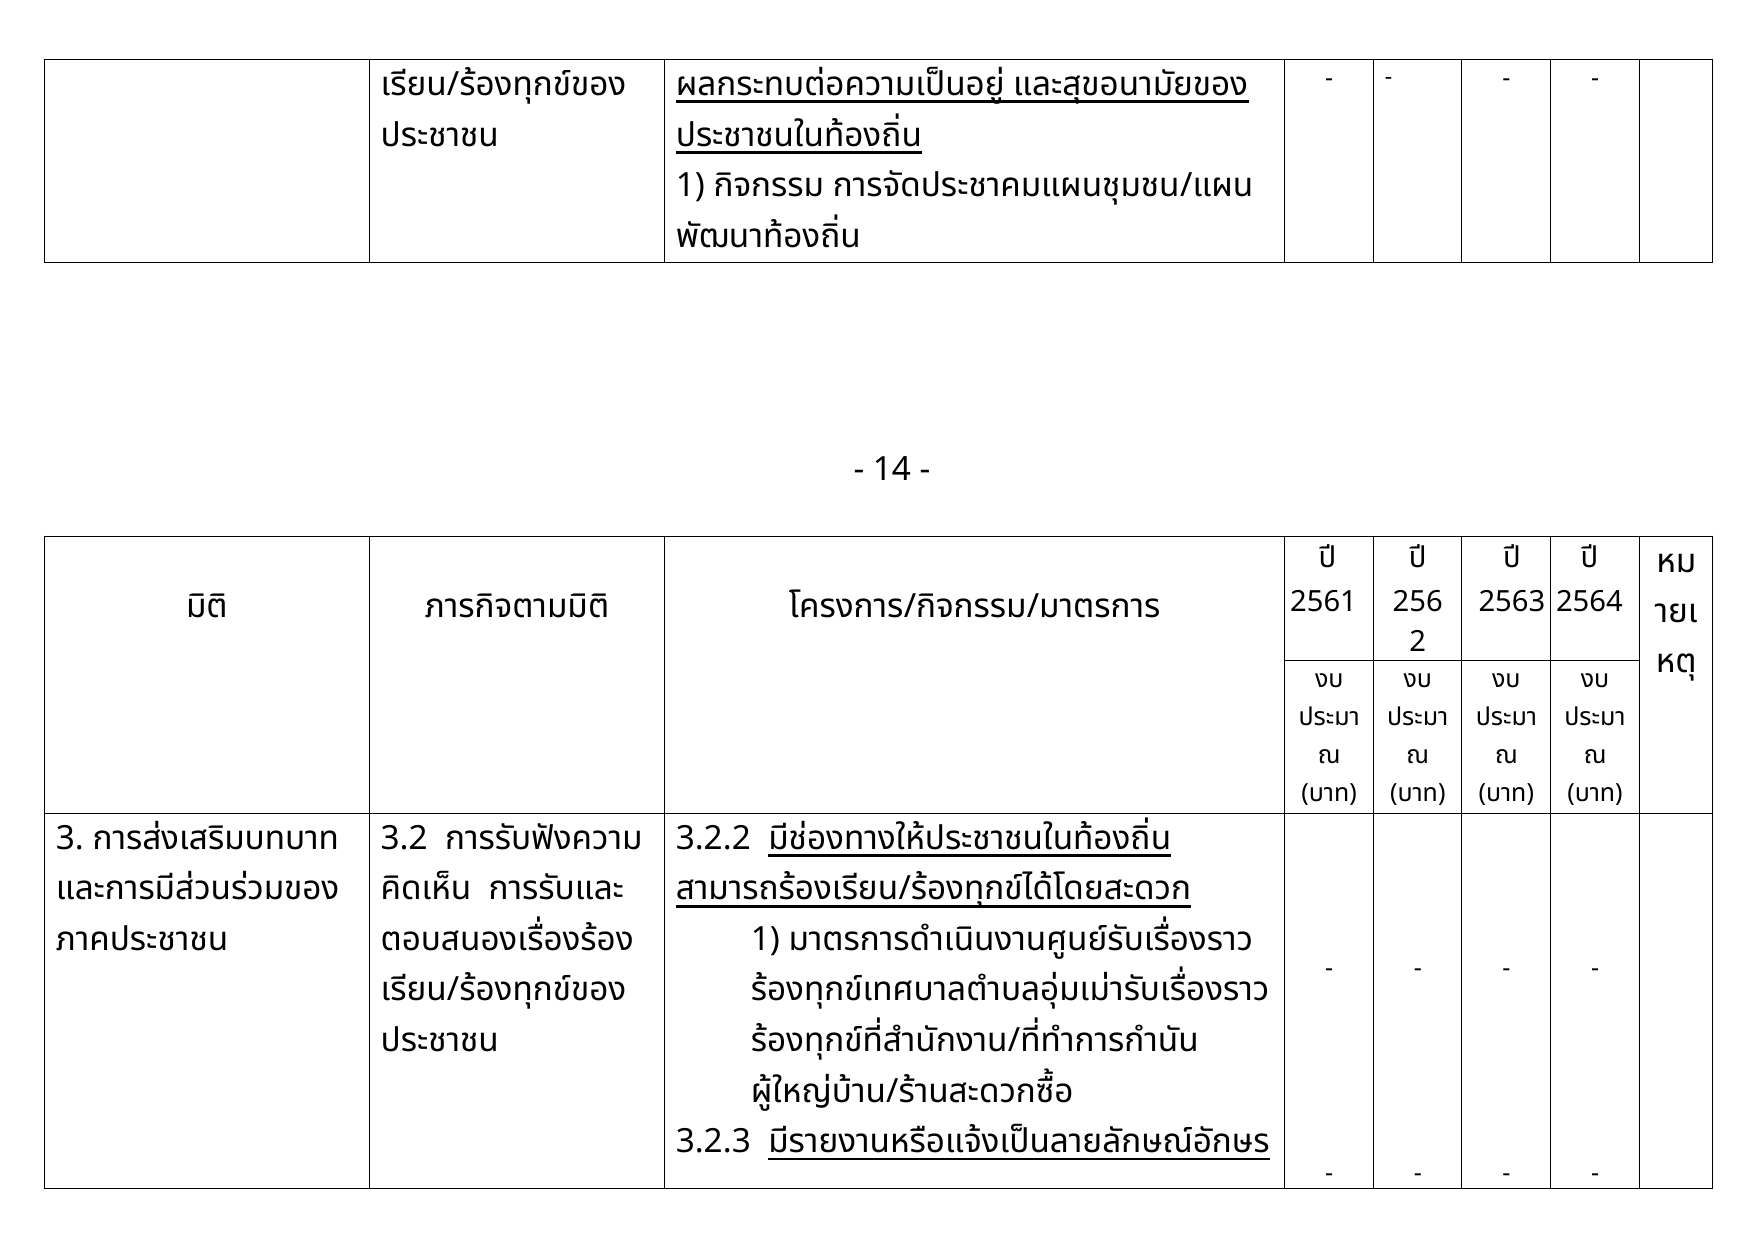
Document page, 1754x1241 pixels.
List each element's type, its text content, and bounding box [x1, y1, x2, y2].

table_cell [370, 60, 664, 262]
text - 14 - [59, 445, 1724, 490]
table_header ปี 2561 [1285, 537, 1373, 660]
table_header หมายเหตุ [1640, 537, 1712, 812]
table_header ภารกิจตามมิติ [370, 537, 664, 812]
table_cell งบ ประมาณ (บาท) [1551, 661, 1639, 812]
table_cell งบ ประมาณ (บาท) [1285, 661, 1373, 812]
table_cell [45, 814, 369, 1188]
table_header ปี 2564 [1551, 537, 1639, 660]
table_cell - - [1374, 814, 1461, 1188]
table_header มิติ [45, 537, 369, 812]
table_cell [45, 60, 369, 262]
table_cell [665, 814, 1284, 1188]
table_cell [1640, 60, 1712, 262]
table_header โครงการ/กิจกรรม/มาตรการ [665, 537, 1284, 812]
table_cell - [1374, 60, 1461, 262]
table_header ปี 2562 [1374, 537, 1461, 660]
table_cell [1640, 814, 1712, 1188]
table_header ปี 2563 [1462, 537, 1550, 660]
table_cell - - [1285, 814, 1373, 1188]
table_cell - [1285, 60, 1373, 262]
table_cell - [1462, 60, 1550, 262]
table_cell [370, 814, 664, 1188]
table_cell - [1551, 60, 1639, 262]
table_cell งบ ประมาณ (บาท) [1462, 661, 1550, 812]
table_cell งบ ประมาณ (บาท) [1374, 661, 1461, 812]
table_cell - - [1551, 814, 1639, 1188]
table_cell - - [1462, 814, 1550, 1188]
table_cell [665, 60, 1284, 262]
